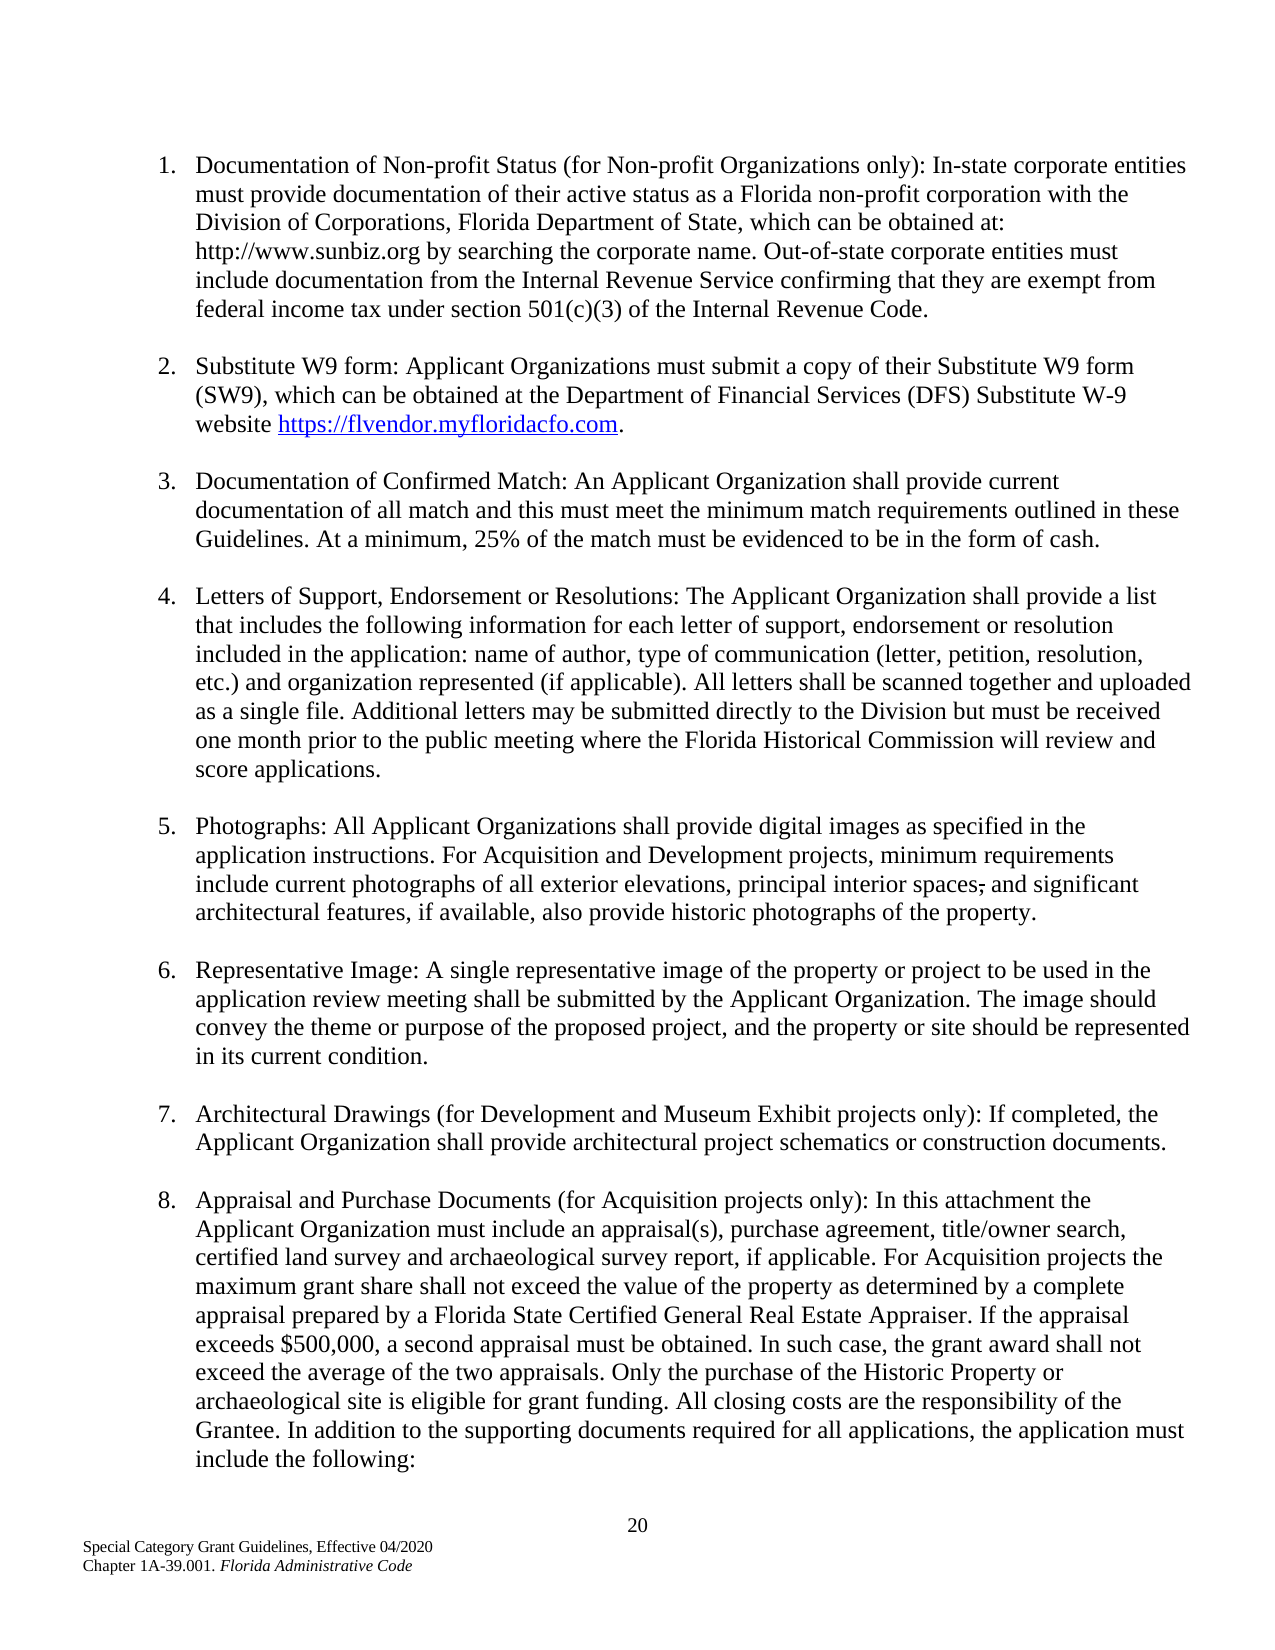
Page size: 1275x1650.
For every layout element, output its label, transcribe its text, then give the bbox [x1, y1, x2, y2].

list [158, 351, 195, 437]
list Documentation of Non-profit Status (for Non-profit Organizations only): In-state corporate entities must provide documentation of their active status as a Florida non-profit corporation with the Division of Corporations, Florida Department of State, which can be obtained at: http://www.sunbiz.org by searching the corporate name. Out-of-state corporate entities must include documentation from the Internal Revenue Service confirming that they are exempt from federal income tax under section 501(c)(3) of the Internal Revenue Code. [158, 150, 1192, 322]
list Photographs: All Applicant Organizations shall provide digital images as specified in the application instructions. For Acquisition and Development projects, minimum requirements include current photographs of all exterior elevations, principal interior spaces, and significant architectural features, if available, also provide historic photographs of the property. [158, 811, 1192, 926]
list Appraisal and Purchase Documents (for Acquisition projects only): In this attachment the Applicant Organization must include an appraisal(s), purchase agreement, title/owner search, certified land survey and archaeological survey report, if applicable. For Acquisition projects the maximum grant share shall not exceed the value of the property as determined by a complete appraisal prepared by a Florida State Certified General Real Estate Appraiser. If the appraisal exceeds $500,000, a second appraisal must be obtained. In such case, the grant award shall not exceed the average of the two appraisals. Only the purchase of the Historic Property or archaeological site is eligible for grant funding. All closing costs are the responsibility of the Grantee. In addition to the suppoing documents required for all applications, the application must include the following: [158, 1185, 1192, 1472]
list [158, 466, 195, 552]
list Representative Image: A single representative image of the property or project to be used in the application review meeting shall be submitted by the Applicant Organization. The image should convey the theme or purpose of the proposed project, and the property or site should be represented in its current condition. [158, 955, 1192, 1070]
list Substitute W9 form: Applicant Organizations must submit a copy of their Substitute W9 form (SW9), which can be obtained at the Department of Financial Services (DFS) Substitute W-9 website https://flvendor.myfloridacfo.com. [624, 351, 1192, 437]
list Architectural Drawings (for Development and Museum Exhibit projects only): If completed, the Applicant Organization shall provide architectural project schematics or construction documents. [158, 1099, 1192, 1156]
list Letters of Support, Endorsement or Resolutions: The Applicant Organization shall provide a list that includes the following information for each letter of support, endorsement or resolution included in the application: name of author, type of communication (letter, petition, resolution, etc.) and organization represented (if applicable). All letters shall be scanned together and uploaded as a single file. Additional letters may be submitted directly to the Division but must be received one month prior to the public meeting where the Florida Historical Commission will review and score applications. [158, 581, 1192, 782]
